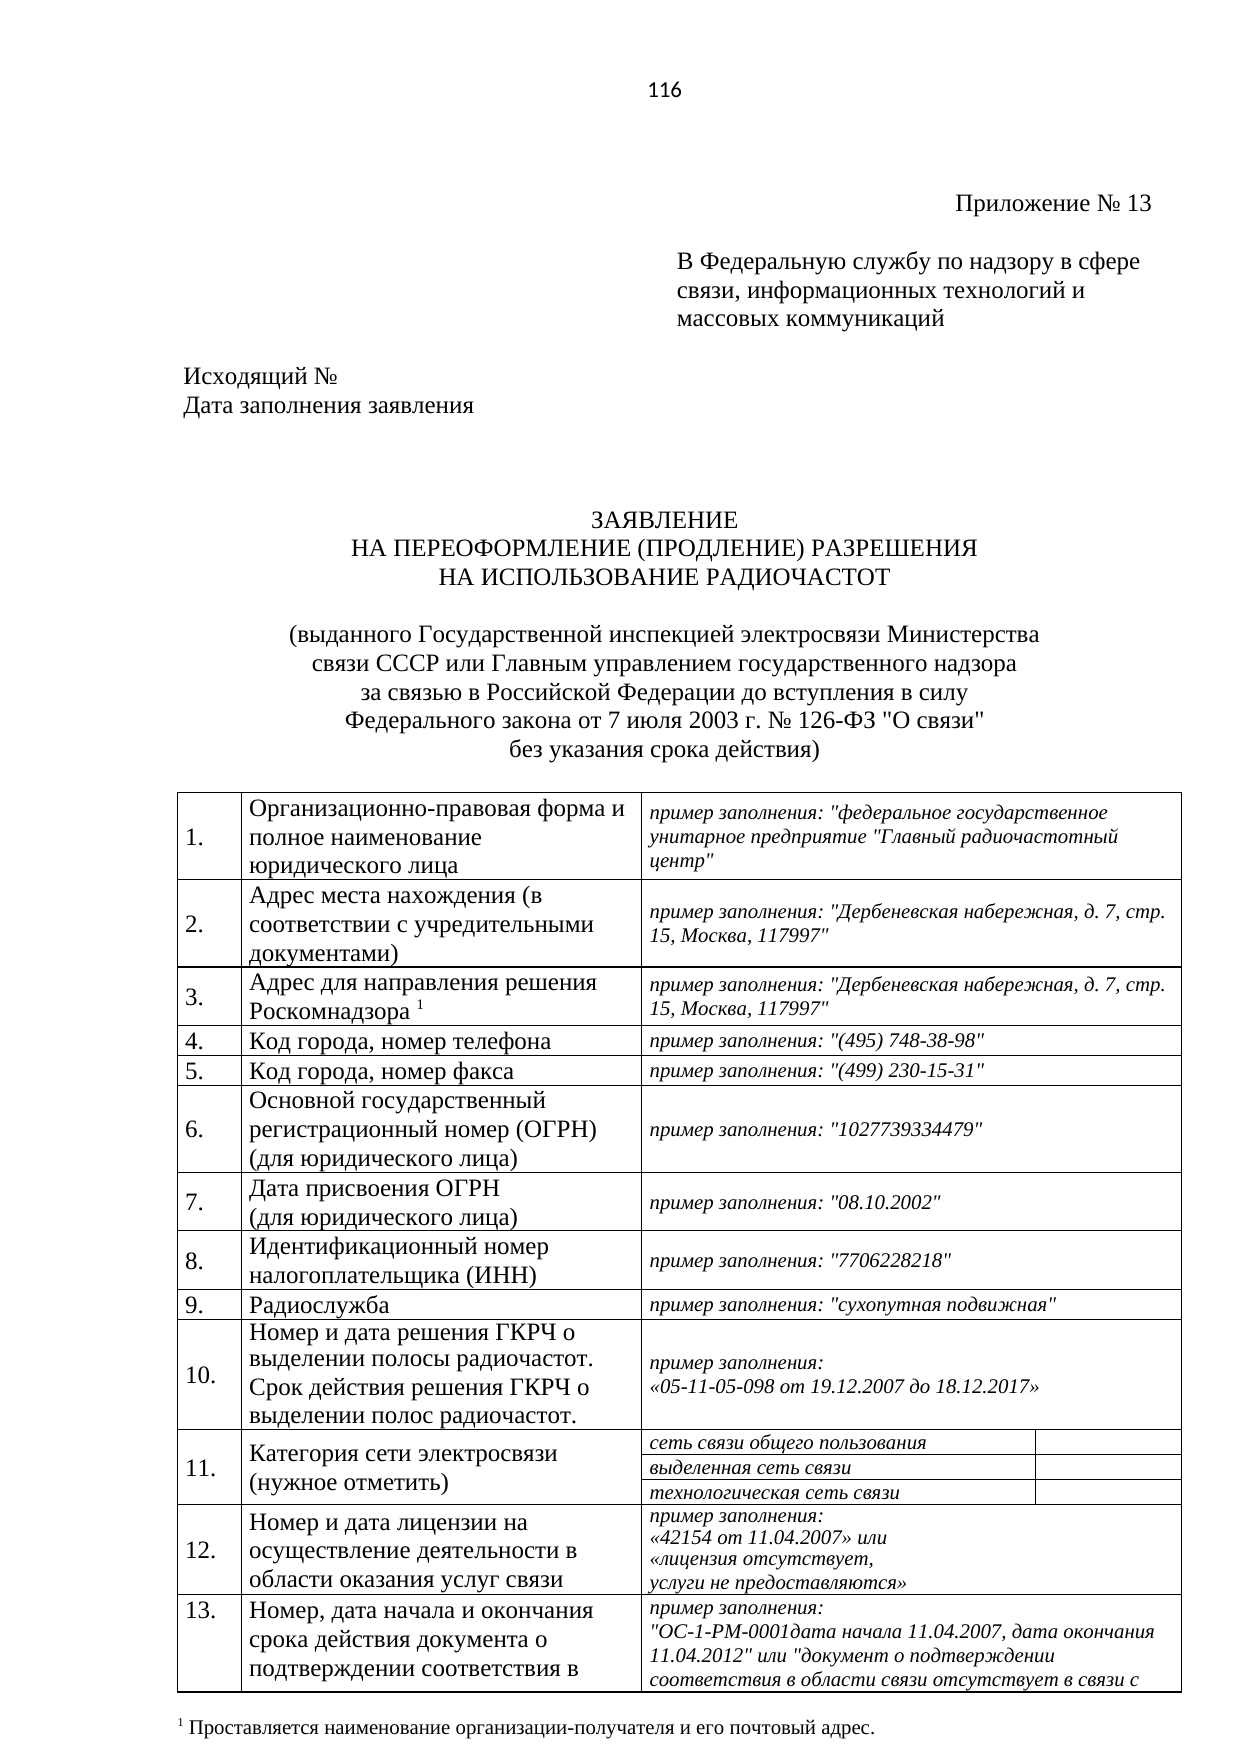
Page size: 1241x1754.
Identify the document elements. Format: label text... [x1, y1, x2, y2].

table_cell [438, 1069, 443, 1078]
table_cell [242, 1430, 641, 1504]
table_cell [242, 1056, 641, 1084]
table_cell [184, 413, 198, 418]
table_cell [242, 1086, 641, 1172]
text за связью в Российской Федерации до вступления в силу [177, 677, 1152, 706]
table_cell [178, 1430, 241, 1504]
text НА ИСПОЛЬЗОВАНИЕ РАДИОЧАСТОТ [177, 562, 1152, 591]
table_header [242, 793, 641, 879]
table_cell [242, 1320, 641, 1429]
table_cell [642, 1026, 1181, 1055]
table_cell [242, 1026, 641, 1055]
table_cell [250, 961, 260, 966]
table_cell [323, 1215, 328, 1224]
text связи СССР или Главным управлением государственного надзора [177, 648, 1152, 677]
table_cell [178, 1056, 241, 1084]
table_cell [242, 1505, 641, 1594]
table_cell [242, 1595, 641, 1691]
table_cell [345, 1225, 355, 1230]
text Федерального закона от 7 июля 2003 г. № 126-ФЗ "О связи" [177, 706, 1152, 734]
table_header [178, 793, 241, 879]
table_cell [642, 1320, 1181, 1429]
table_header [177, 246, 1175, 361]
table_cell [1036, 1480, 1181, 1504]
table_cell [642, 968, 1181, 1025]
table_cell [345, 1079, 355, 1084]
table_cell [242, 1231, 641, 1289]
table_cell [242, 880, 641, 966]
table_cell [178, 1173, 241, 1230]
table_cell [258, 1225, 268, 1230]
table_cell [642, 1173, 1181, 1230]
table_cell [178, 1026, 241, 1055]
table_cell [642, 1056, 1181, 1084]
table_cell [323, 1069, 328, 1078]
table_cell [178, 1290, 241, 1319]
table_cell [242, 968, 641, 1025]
text (выданного Государственной инспекцией электросвязи Министерства [177, 619, 1152, 648]
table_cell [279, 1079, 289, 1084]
text ЗАЯВЛЕНИЕ [177, 505, 1152, 533]
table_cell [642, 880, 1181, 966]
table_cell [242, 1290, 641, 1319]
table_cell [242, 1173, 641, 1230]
text без указания срока действия) [177, 734, 1152, 763]
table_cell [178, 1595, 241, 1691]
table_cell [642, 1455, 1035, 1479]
text НА ПЕРЕОФОРМЛЕНИЕ (ПРОДЛЕНИЕ) РАЗРЕШЕНИЯ [177, 533, 1152, 562]
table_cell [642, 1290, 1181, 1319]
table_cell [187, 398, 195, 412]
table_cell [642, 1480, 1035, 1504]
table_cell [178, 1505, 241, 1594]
text Приложение № 13 [177, 188, 1152, 217]
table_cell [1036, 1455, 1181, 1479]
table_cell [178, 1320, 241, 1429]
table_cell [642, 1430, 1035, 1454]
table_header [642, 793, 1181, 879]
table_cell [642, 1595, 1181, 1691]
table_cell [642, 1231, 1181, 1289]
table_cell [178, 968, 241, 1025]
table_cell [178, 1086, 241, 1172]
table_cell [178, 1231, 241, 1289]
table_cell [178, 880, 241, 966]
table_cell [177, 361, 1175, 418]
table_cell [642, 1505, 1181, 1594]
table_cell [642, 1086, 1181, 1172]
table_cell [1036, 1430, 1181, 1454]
